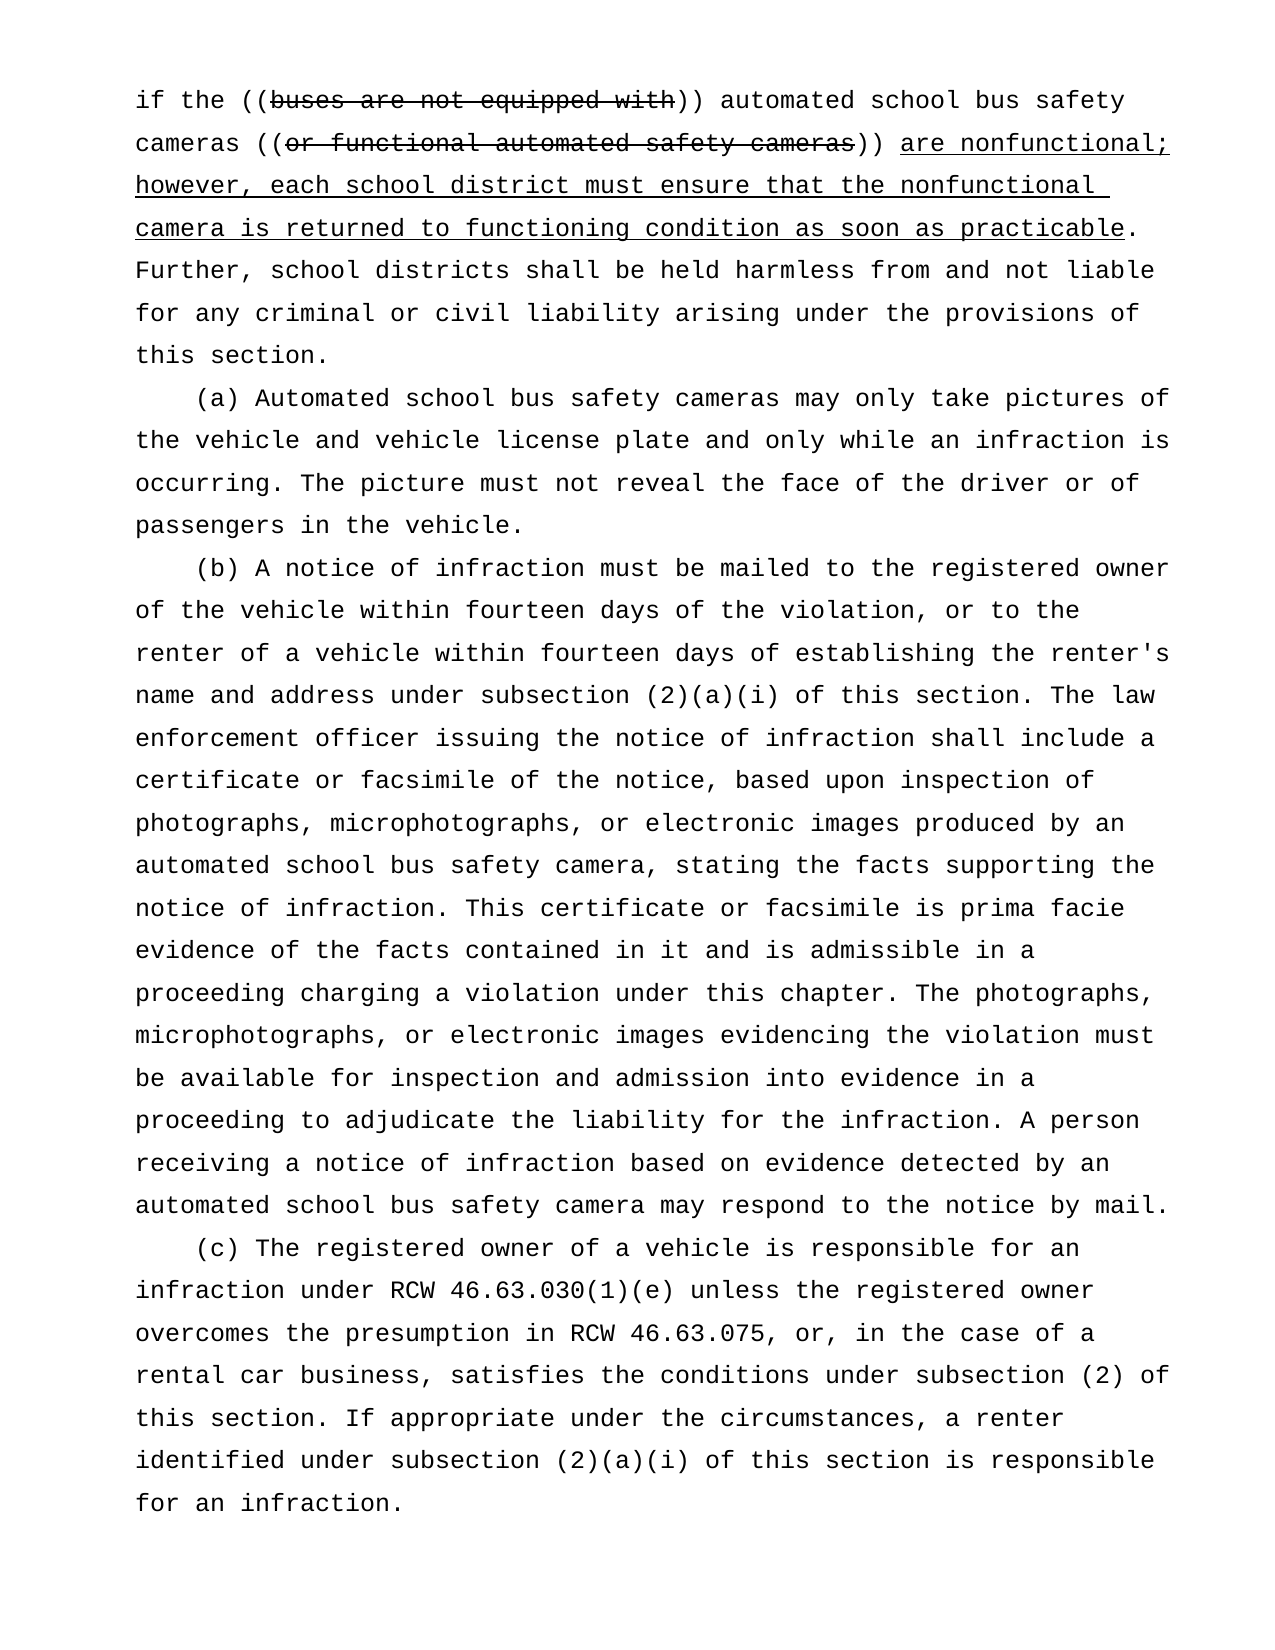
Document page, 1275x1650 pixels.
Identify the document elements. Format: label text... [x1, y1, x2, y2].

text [135, 75, 1170, 372]
text (c) The registered owner of a vehicle is responsible for an infraction under RCW 46.63.030(1)(e) unless the registered owner overcomes the presumption in RCW 46.63.075, or, in the case of a rental car business, satisfies the conditions under subsection (2) of this section. If appropriate under the circumstances, a renter identified under subsection (2)(a)(i) of this section is responsible for an infraction. [135, 1222, 1170, 1520]
text (b) A notice of infraction must be mailed to the registered owner of the vehicle within fourteen days of the violation, or to the renter of a vehicle within fourteen days of establishing the renter's name and address under subsection (2)(a)(i) of this section. The law enforcement officer issuing the notice of infraction shall include a certificate or facsimile of the notice, based upon inspection of photographs, microphotographs, or electronic images produced by an automated school bus safety camera, stating the facts supporting the notice of infraction. This certificate or facsimile is prima facie evidence of the facts contained in it and is admissible in a proceeding charging a violation under this chapter. The photographs, microphotographs, or electronic images evidencing the violation must be available for inspection and admission into evidence in a proceeding to adjudicate the liability for the infraction. A person receiving a notice of infraction based on evidence detected by an automated school bus safety camera may respond to the notice by mail. [135, 542, 1170, 1222]
text (a) Automated school bus safety cameras may only take pictures of the vehicle and vehicle license plate and only while an infraction is occurring. The picture must not reveal the face of the driver or of passengers in the vehicle. [135, 372, 1170, 542]
